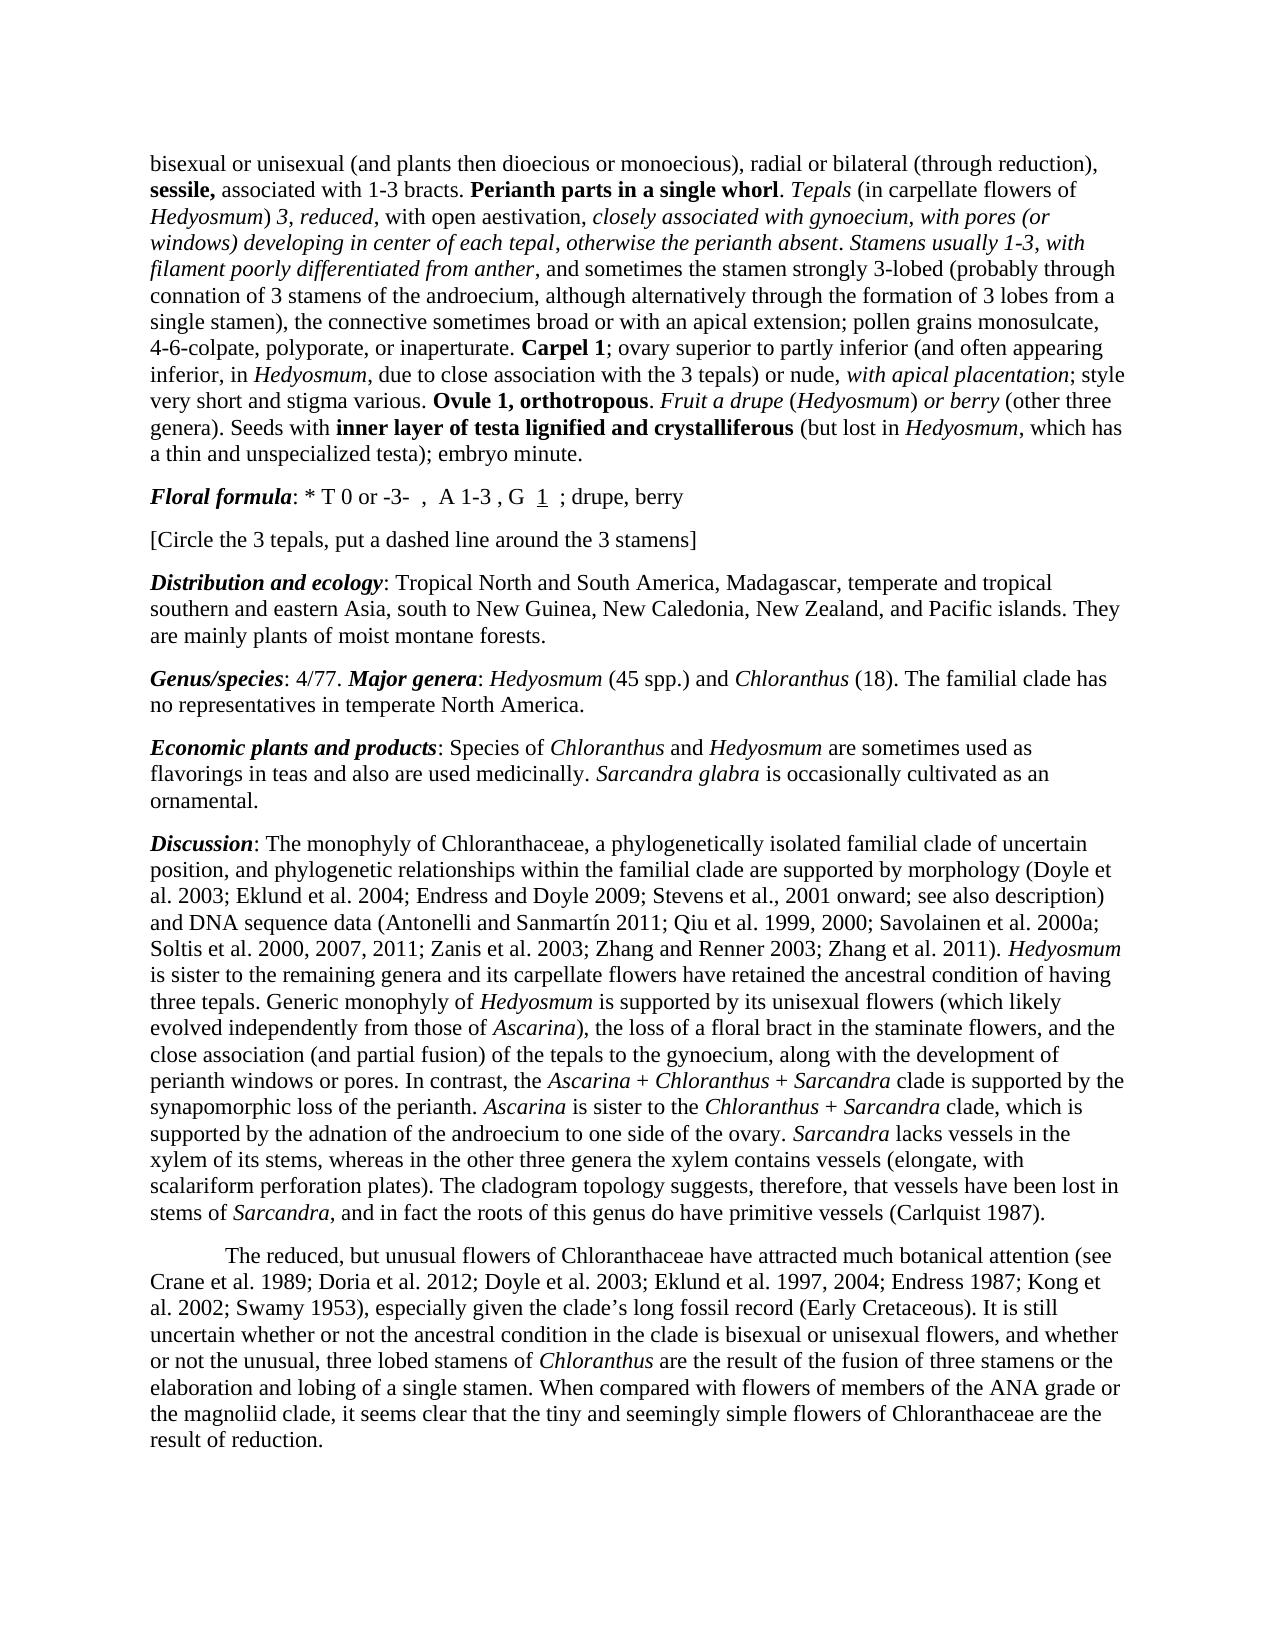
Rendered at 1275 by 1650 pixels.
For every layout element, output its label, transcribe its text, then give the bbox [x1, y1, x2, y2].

text Discussion: The monophyly of Chloranthaceae, a phylogenetically isolated familial clade of uncertain position, and phylogenetic relationships within the familial clade are supported by morphology (Doyle et al. 2003; Eklund et al. 2004; Endress and Doyle 2009; Stevens et al., 2001 onward; see also description) and DNA sequence data (Antonelli and Sanmartín 2011; Qiu et al. 1999, 2000; Savolainen et al. 2000a; Soltis et al. 2000, 2007, 2011; Zanis et al. 2003; Zhang and Renner 2003; Zhang et al. 2011). Hedyosmum is sister to the remaining genera and its carpellate flowers have retained the ancestral condition of having three tepals. Generic monophyly of Hedyosmum is supported by its unisexual flowers (which likely evolved independently from those of Ascarina), the loss of a floral bract in the staminate flowers, and the close association (and partial fusion) of the tepals to the gynoecium, along with the development of perianth windows or pores. In contrast, the Ascarina + Chloranthus + Sarcandra clade is supported by the synapomorphic loss of the perianth. Ascarina is sister to the Chloranthus + Sarcandra clade, which is supported by the adnation of the androecium to one side of the ovary. Sarcandra lacks vessels in the xylem of its stems, whereas in the other three genera the xylem contains vessels (elongate, with scalariform perforation plates). The cladogram topology suggests, therefore, that vessels have been lost in stems of Sarcandra, and in fact the roots of this genus do have primitive vessels (Carlquist 1987). [150, 830, 1125, 1225]
text Genus/species: 4/77. Major genera: Hedyosmum (45 spp.) and Chloranthus (18). The familial clade has no representatives in temperate North America. [150, 665, 1125, 717]
text The reduced, but unusual flowers of Chloranthaceae have attracted much botanical attention (see Crane et al. 1989; Doria et al. 2012; Doyle et al. 2003; Eklund et al. 1997, 2004; Endress 1987; Kong et al. 2002; Swamy 1953), especially given the clade’s long fossil record (Early Cretaceous). It is still uncertain whether or not the ancestral condition in the clade is bisexual or unisexual flowers, and whether or not the unusual, three lobed stamens of Chloranthus are the result of the fusion of three stamens or the elaboration and lobing of a single stamen. When compared with flowers of members of the ANA grade or the magnoliid clade, it seems clear that the tiny and seemingly simple flowers of Chloranthaceae are the result of reduction. [150, 1242, 1125, 1453]
text Floral formula: * T 0 or -3- , A 1-3 , G 1 ; drupe, berry [150, 483, 1125, 509]
text Economic plants and products: Species of Chloranthus and Hedyosmum are sometimes used as flavorings in teas and also are used medicinally. Sarcandra glabra is occasionally cultivated as an ornamental. [150, 734, 1125, 813]
text [Circle the 3 tepals, put a dashed line around the 3 stamens] [150, 526, 1125, 552]
text Distribution and ecology: Tropical North and South America, Madagascar, temperate and tropical southern and eastern Asia, south to New Guinea, New Caledonia, New Zealand, and Pacific islands. They are mainly plants of moist montane forests. [150, 569, 1125, 648]
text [150, 150, 1125, 466]
